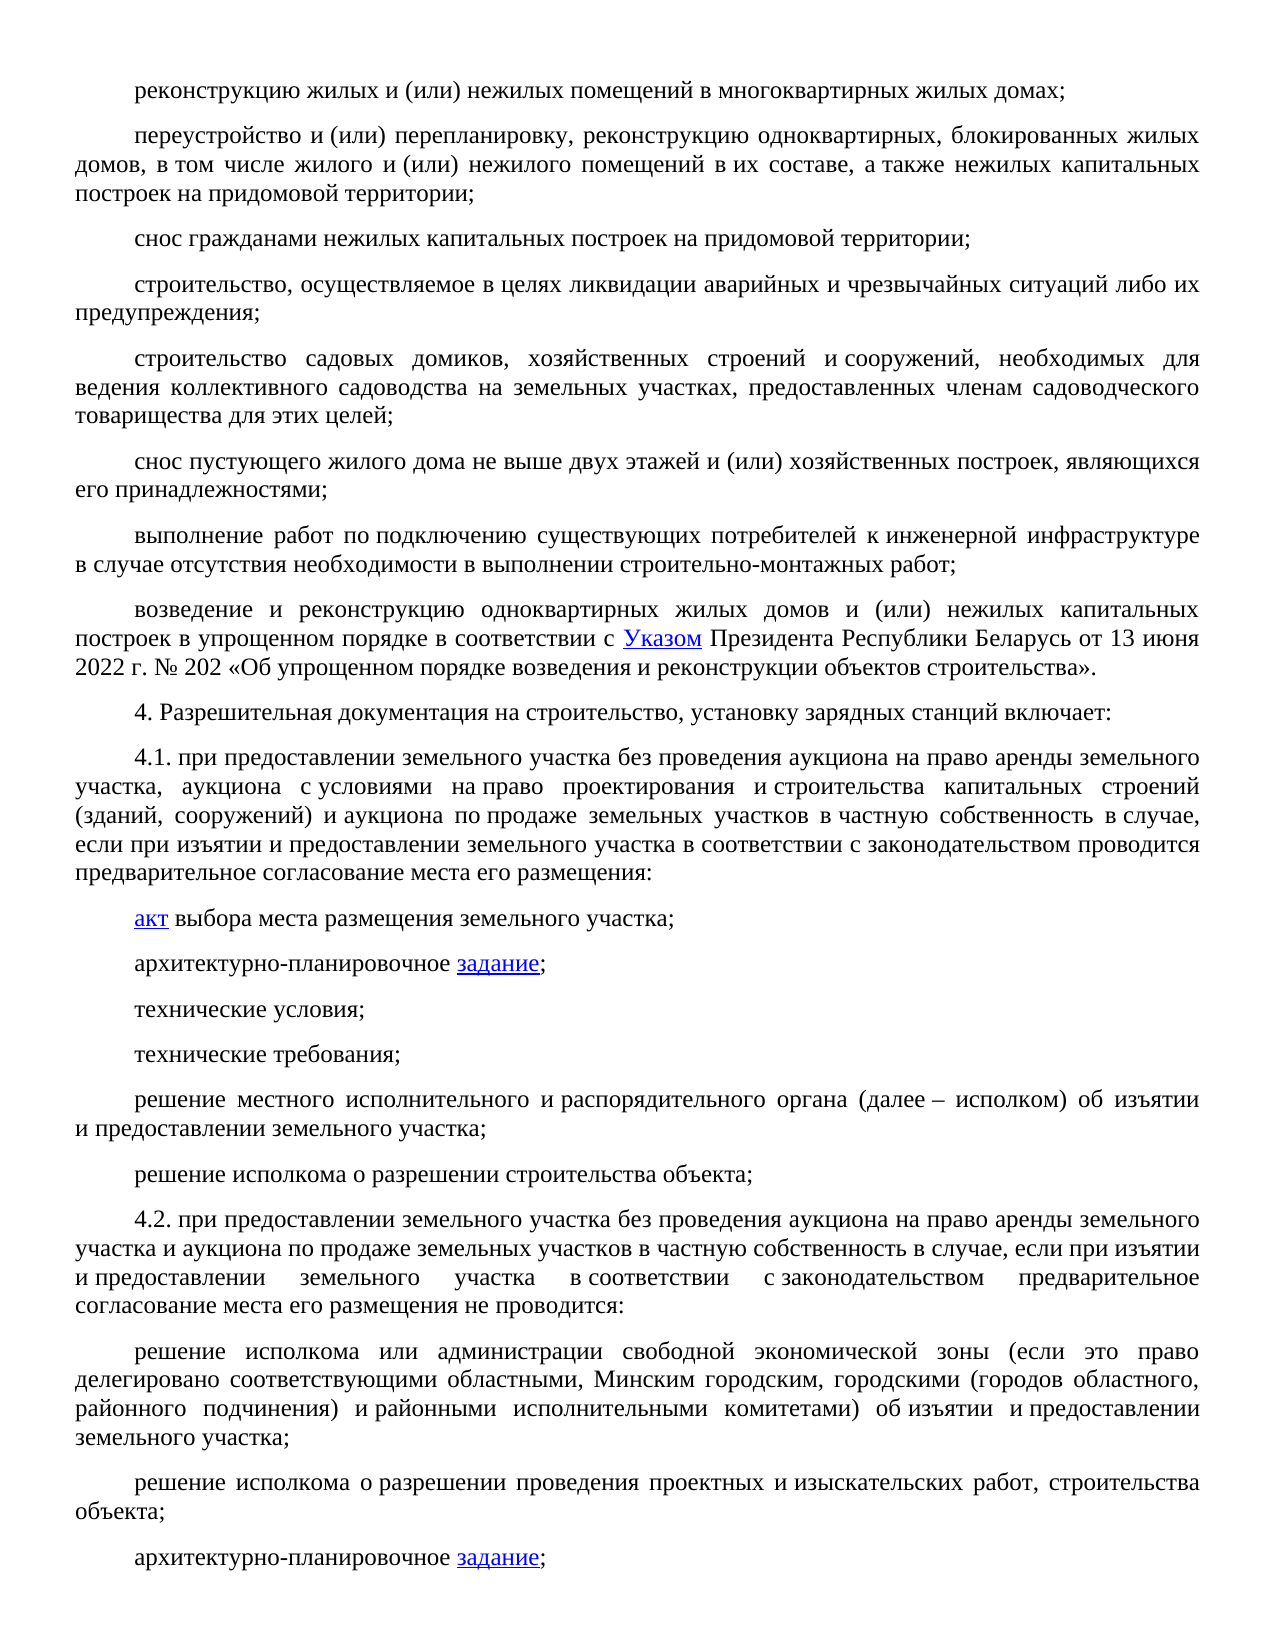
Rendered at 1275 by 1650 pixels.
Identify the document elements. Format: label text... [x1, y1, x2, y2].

text решение местного исполнительного и распорядительного органа (далее – исполком) об изъятии и предоставлении земельного участка; [75, 1084, 1200, 1142]
text снос гражданами нежилых капитальных построек на придомовой территории; [75, 223, 1200, 252]
text акт выбора места размещения земельного участка; [75, 903, 1200, 932]
text возведение и реконструкцию одноквартирных жилых домов и (или) нежилых капитальных построек в упрощенном порядке в соответствии с Указом Президента Республики Беларусь от 13 июня 2022 г. № 202 «Об упрощенном порядке возведения и реконструкции объектов строительства». [75, 594, 1200, 680]
text 4.2. при предоставлении земельного участка без проведения аукциона на право аренды земельного участка и аукциона по продаже земельных участков в частную собственность в случае, если при изъятии и предоставлении земельного участка в соответствии с законодательством предварительное согласование места его размещения не проводится: [75, 1204, 1200, 1319]
text технические требования; [75, 1039, 1200, 1068]
text решение исполкома о разрешении проведения проектных и изыскательских работ, строительства объекта; [75, 1467, 1200, 1525]
text решение исполкома или администрации свободной экономической зоны (если это право делегировано соответствующими областными, Минским городским, городскими (городов областного, районного подчинения) и районными исполнительными комитетами) об изъятии и предоставлении земельного участка; [75, 1336, 1200, 1451]
text 4.1. при предоставлении земельного участка без проведения аукциона на право аренды земельного участка, аукциона с условиями на право проектирования и строительства капитальных строений (зданий, сооружений) и аукциона по продаже земельных участков в частную собственность в случае, если при изъятии и предоставлении земельного участка в соответствии с законодательством проводится предварительное согласование места его размещения: [75, 742, 1200, 886]
text строительство, осуществляемое в целях ликвидации аварийных и чрезвычайных ситуаций либо их предупреждения; [75, 269, 1200, 326]
text 4. Разрешительная документация на строительство, установку зарядных станций включает: [75, 697, 1200, 726]
text снос пустующего жилого дома не выше двух этажей и (или) хозяйственных построек, являющихся его принадлежностями; [75, 446, 1200, 503]
text архитектурно-планировочное задание; [75, 948, 1200, 977]
text технические условия; [75, 994, 1200, 1022]
text строительство садовых домиков, хозяйственных строений и сооружений, необходимых для ведения коллективного садоводства на земельных участках, предоставленных членам садоводческого товарищества для этих целей; [75, 343, 1200, 429]
text выполнение работ по подключению существующих потребителей к инженерной инфраструктуре в случае отсутствия необходимости в выполнении строительно-монтажных работ; [75, 520, 1200, 577]
text архитектурно-планировочное задание; [75, 1542, 1200, 1570]
text переустройство и (или) перепланировку, реконструкцию одноквартирных, блокированных жилых домов, в том числе жилого и (или) нежилого помещений в их составе, а также нежилых капитальных построек на придомовой территории; [75, 120, 1200, 207]
text решение исполкома о разрешении строительства объекта; [75, 1159, 1200, 1187]
text реконструкцию жилых и (или) нежилых помещений в многоквартирных жилых домах; [75, 75, 1200, 104]
